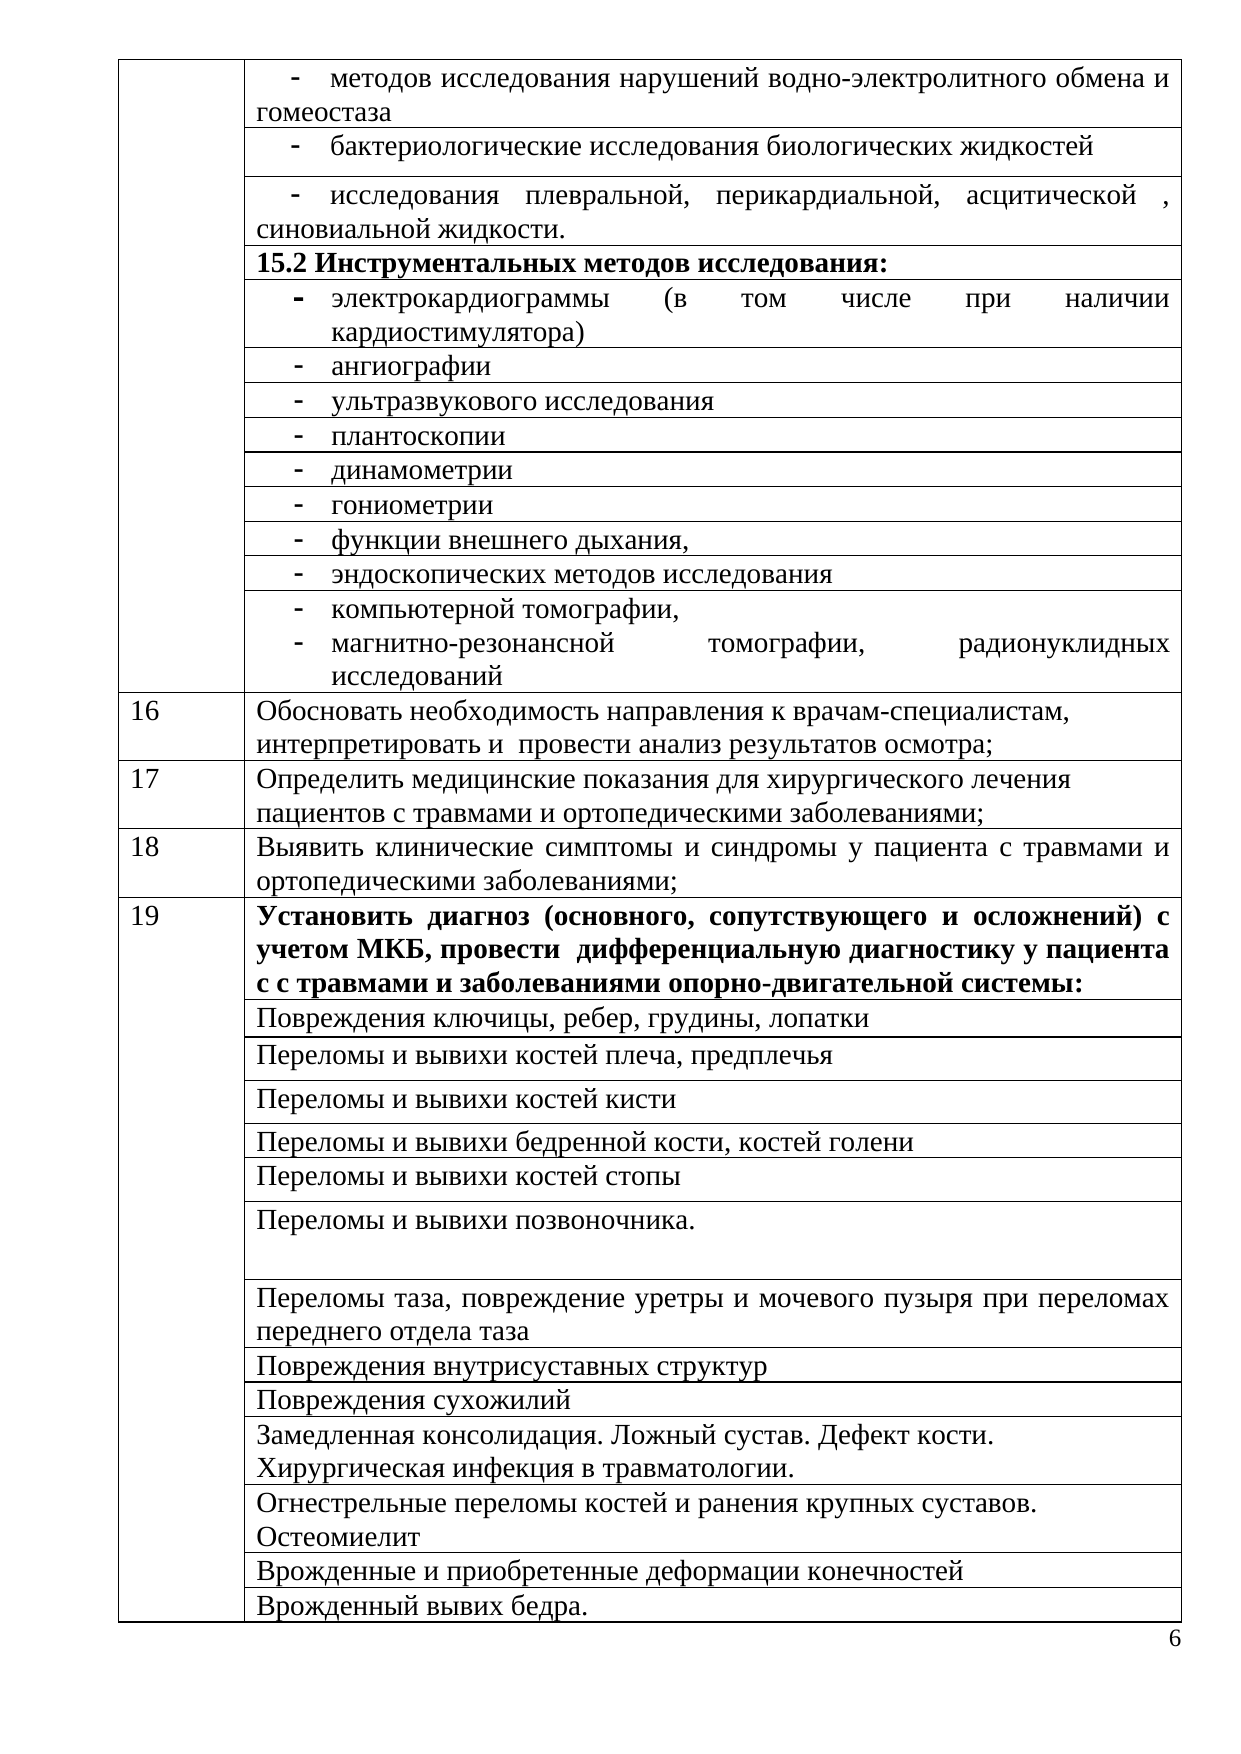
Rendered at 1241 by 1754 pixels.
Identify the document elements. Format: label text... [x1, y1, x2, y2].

table_cell методов исследования нарушений водно-электролитного обмена и гомеостаза [245, 60, 1181, 127]
table_cell 16 [119, 693, 244, 760]
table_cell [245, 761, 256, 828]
table_cell Врожденный вывих бедра. [245, 1588, 1181, 1621]
table_cell Замедленная консолидация. Ложный сустав. Дефект кости. Хирургическая инфекция в травматологии. [245, 1417, 1181, 1484]
table_cell гониометрии [245, 487, 1181, 521]
table_cell 15.2 Инструментальных методов исследования: [245, 246, 1181, 279]
table_cell исследования плевральной, перикардиальной, асцитической , синовиальной жидкости. [245, 177, 1181, 244]
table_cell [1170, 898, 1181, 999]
table_cell Переломы и вывихи костей стопы [245, 1158, 1181, 1201]
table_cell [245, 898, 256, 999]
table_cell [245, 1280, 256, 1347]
table_cell эндоскопических методов исследования [245, 556, 1181, 590]
table_cell Переломы и вывихи позвоночника. [245, 1202, 1181, 1279]
table_cell 17 [119, 761, 244, 828]
table_cell 18 [119, 829, 244, 897]
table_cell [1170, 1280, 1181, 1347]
table_cell Повреждения ключицы, ребер, грудины, лопатки [245, 1000, 1181, 1036]
table_cell Повреждения сухожилий [245, 1383, 1181, 1416]
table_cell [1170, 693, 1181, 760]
table_cell ультразвукового исследования [245, 383, 1181, 417]
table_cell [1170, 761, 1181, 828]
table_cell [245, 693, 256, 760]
table_cell ангиографии [245, 348, 1181, 382]
table_cell плантоскопии [245, 418, 1181, 451]
table_cell динамометрии [245, 453, 1181, 486]
table_cell компьютерной томографии, магнитно-резонансной томографии, радионуклидных исследований [245, 591, 1181, 692]
table_cell Переломы и вывихи бедренной кости, костей голени [245, 1124, 1181, 1157]
table_cell Врожденные и приобретенные деформации конечностей [245, 1553, 1181, 1587]
table_cell 19 [119, 898, 244, 1621]
table_cell бактериологические исследования биологических жидкостей [245, 128, 1181, 176]
table_cell функции внешнего дыхания, [245, 522, 1181, 555]
table_cell Огнестрельные переломы костей и ранения крупных суставов. Остеомиелит [245, 1485, 1181, 1552]
table_cell Переломы и вывихи костей плеча, предплечья [245, 1038, 1181, 1080]
table_cell электрокардиограммы (в том числе при наличии кардиостимулятора) [245, 280, 1181, 347]
table_cell Выявить клинические симптомы и синдромы у пациента с травмами и ортопедическими заболеваниями; [245, 829, 1181, 897]
table_cell Переломы и вывихи костей кисти [245, 1081, 1181, 1123]
table_cell Повреждения внутрисуставных структур [245, 1348, 1181, 1381]
